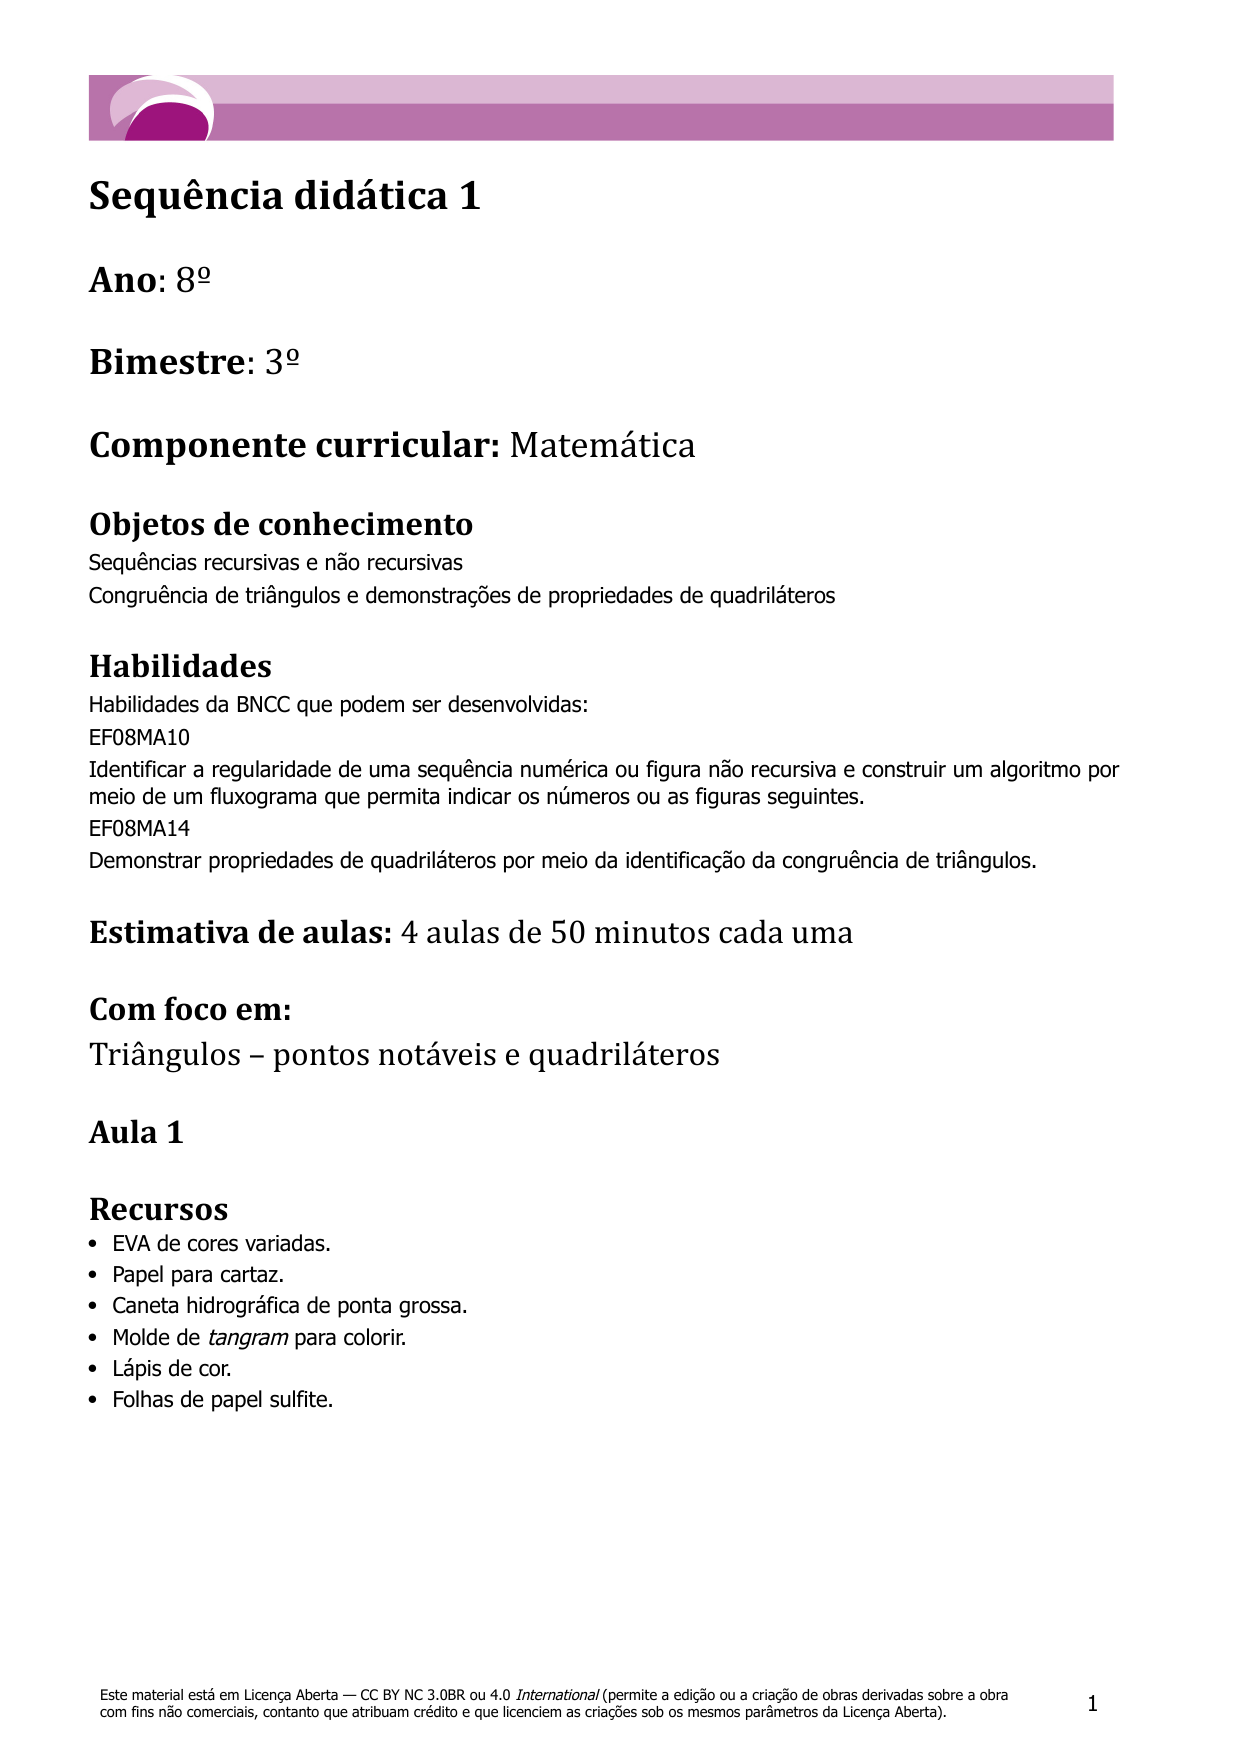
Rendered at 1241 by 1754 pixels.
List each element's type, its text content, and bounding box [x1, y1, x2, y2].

text Congruência de triângulos e demonstrações de propriedades de quadriláteros [89, 581, 1152, 608]
text Com foco em: [89, 989, 1152, 1028]
text Triângulos – pontos notáveis e quadriláteros [89, 1034, 1152, 1073]
text Demonstrar propriedades de quadriláteros por meio da identificação da congruência de triângulos. [89, 847, 1152, 873]
list Papel para cartaz. [89, 1259, 1152, 1288]
text Objetos de conhecimento [89, 504, 1152, 543]
text Identificar a regularidade de uma sequência numérica ou figura não recursiva e construir um algoritmo por meio de um fluxograma que permita indicar os números ou as figuras seguintes. [89, 756, 1152, 809]
text EF08MA10 [89, 723, 1152, 750]
picture [88, 75, 1114, 153]
text Recursos [89, 1189, 1152, 1228]
text Sequência didática 1 [89, 170, 1152, 218]
list Folhas de papel sulfite. [89, 1384, 1152, 1413]
text Componente curricular: Matemática [89, 421, 1152, 465]
text Habilidades da BNCC que podem ser desenvolvidas: [89, 691, 1152, 717]
text EF08MA14 [89, 814, 1152, 841]
text Bimestre: 3º [89, 339, 1152, 383]
list Lápis de cor. [89, 1353, 1152, 1382]
text Habilidades [89, 646, 1152, 685]
text Sequências recursivas e não recursivas [89, 549, 1152, 575]
list Molde de tangram para colorir. [89, 1322, 1152, 1351]
text Estimativa de aulas: 4 aulas de 50 minutos cada uma [89, 912, 1152, 951]
text Ano: 8º [89, 257, 1152, 301]
list EVA de cores variadas. [89, 1228, 1152, 1257]
list Caneta hidrográfica de ponta grossa. [89, 1291, 1152, 1320]
text Aula 1 [89, 1112, 1152, 1151]
